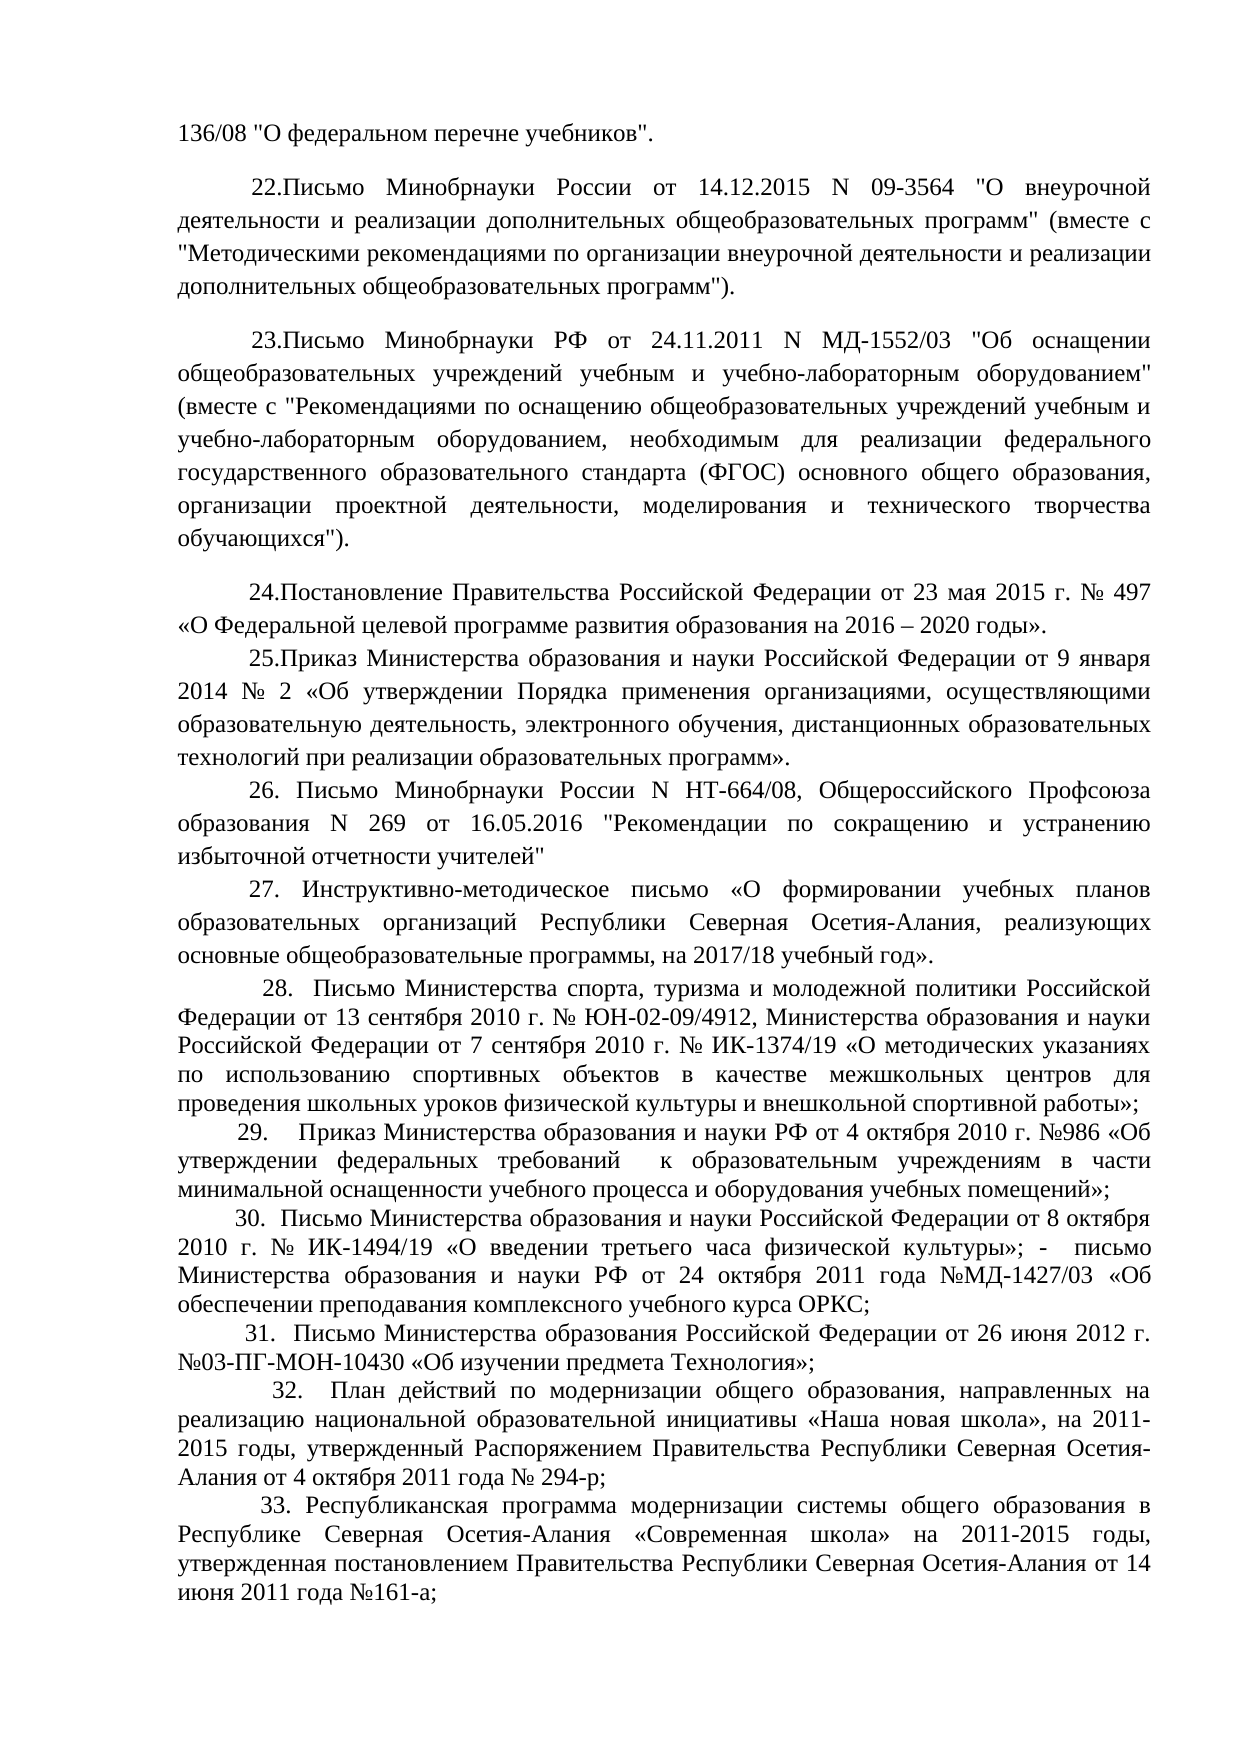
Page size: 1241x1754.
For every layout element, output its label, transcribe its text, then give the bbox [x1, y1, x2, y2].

text 25.Приказ Министерства образования и науки Российской Федерации от 9 января 2014 № 2 «Об утверждении Порядка применения организациями, осуществляющими образовательную деятельность, электронного обучения, дистанционных образовательных технологий при реализации образовательных программ». [177, 643, 1152, 771]
text 23.Письмо Минобрнауки РФ от 24.11.2011 N МД-1552/03 "Об оснащении общеобразовательных учреждений учебным и учебно-лабораторным оборудованием" (вместе с "Рекомендациями по оснащению общеобразовательных учреждений учебным и учебно-лабораторным оборудованием, необходимым для реализации федерального государственного образовательного стандарта (ФГОС) основного общего образования, организации проектной деятельности, моделирования и технического творчества обучающихся"). [177, 325, 1152, 552]
text 24.Постановление Правительства Российской Федерации от 23 мая 2015 г. № 497 «О Федеральной целевой программе развития образования на 2016 – 2020 годы». [177, 577, 1152, 639]
text 32. План действий по модернизации общего образования, направленных на реализацию национальной образовательной инициативы «Наша новая школа», на 2011-2015 годы, утвержденный Распоряжением Правительства Республики Северная Осетия-Алания от 4 октября 2011 года № 294-р; [177, 1376, 1152, 1491]
text 30. Письмо Министерства образования и науки Российской Федерации от 8 октября 2010 г. № ИК-1494/19 «О введении третьего часа физической культуры»; - письмо Министерства образования и науки РФ от 24 октября 2011 года №МД-1427/03 «Об обеспечении преподавания комплексного учебного курса ОРКС; [177, 1203, 1152, 1318]
text 27. Инструктивно-методическое письмо «О формировании учебных планов образовательных организаций Республики Северная Осетия-Алания, реализующих основные общеобразовательные программы, на 2017/18 учебный год». [177, 874, 1152, 969]
text 33. Республиканская программа модернизации системы общего образования в Республике Северная Осетия-Алания «Современная школа» на 2011-2015 годы, утвержденная постановлением Правительства Республики Северная Осетия-Алания от 14 июня 2011 года №161-а; [177, 1491, 1152, 1606]
text 28. Письмо Министерства спорта, туризма и молодежной политики Российской Федерации от 13 сентября 2010 г. № ЮН-02-09/4912, Министерства образования и науки Российской Федерации от 7 сентября 2010 г. № ИК-1374/19 «О методических указаниях по использованию спортивных объектов в качестве межшкольных центров для проведения школьных уроков физической культуры и внешкольной спортивной работы»; [177, 973, 1152, 1117]
text 26. Письмо Минобрнауки России N НТ-664/08, Общероссийского Профсоюза образования N 269 от 16.05.2016 "Рекомендации по сокращению и устранению избыточной отчетности учителей" [177, 775, 1152, 870]
text 22.Письмо Минобрнауки России от 14.12.2015 N 09-3564 "О внеурочной деятельности и реализации дополнительных общеобразовательных программ" (вместе с "Методическими рекомендациями по организации внеурочной деятельности и реализации дополнительных общеобразовательных программ"). [177, 172, 1152, 300]
text 29. Приказ Министерства образования и науки РФ от 4 октября 2010 г. №986 «Об утверждении федеральных требований к образовательным учреждениям в части минимальной оснащенности учебного процесса и оборудования учебных помещений»; [177, 1117, 1152, 1203]
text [177, 118, 1152, 147]
title 31. Письмо Министерства образования Российской Федерации от 26 июня 2012 г. №03-ПГ-МОН-10430 «Об изучении предмета Технология»; [177, 1318, 1152, 1376]
